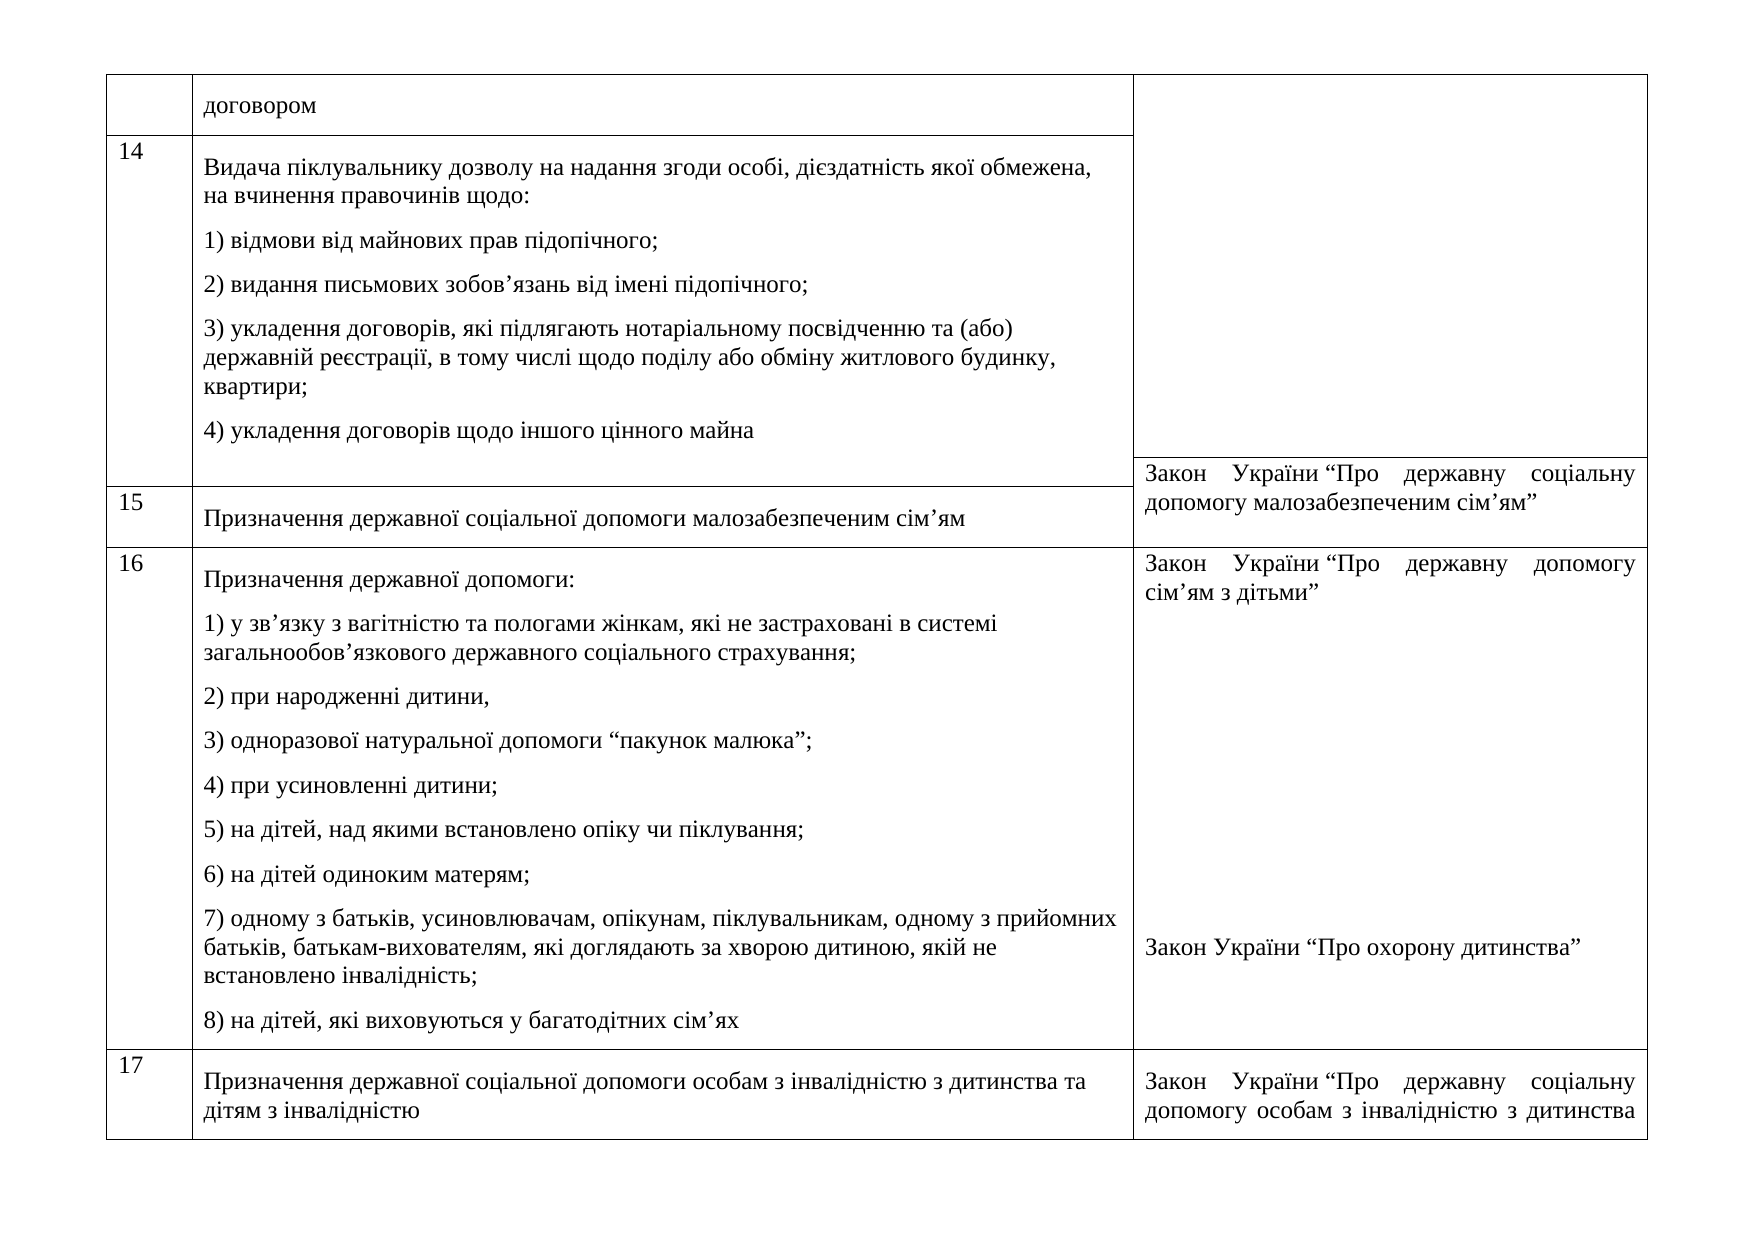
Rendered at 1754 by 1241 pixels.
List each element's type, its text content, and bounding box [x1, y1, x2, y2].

table_cell Закон України “Про державну соціальну допомогу малозабезпеченим сім’ям” [1134, 458, 1647, 547]
table_cell Закон України “Про державну допомогу сім’ям з дітьми” Закон України “Про охорону дитинства” [1134, 548, 1647, 1049]
table_cell 13 [107, 75, 192, 135]
table_cell 17 [107, 1050, 192, 1139]
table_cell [193, 1050, 1133, 1139]
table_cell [1134, 1050, 1647, 1139]
table_cell 16 [107, 548, 192, 1049]
table_cell Призначення державної допомоги: 1) у зв’язку з вагітністю та пологами жінкам, які не застраховані в системі загальнообов’язкового державного соціального страхування; 2) при народженні дитини, 3) одноразової натуральної допомоги “пакунок малюка”; 4) при усиновленні дитини; 5) на дітей, над якими встановлено опіку чи піклування; 6) на дітей одиноким матерям; 7) одному з батьків, усиновлювачам, опікунам, піклувальникам, одному з прийомних батьків, батькам-вихователям, які доглядають за хворою дитиною, якій не встановлено інвалідність; 8) на дітей, які виховуються у багатодітних сім’ях [193, 548, 1133, 1049]
table_cell 14 [107, 136, 192, 486]
table_cell 15 [107, 487, 192, 547]
table_cell Видача піклувальнику дозволу на надання згоди особі, дієздатність якої обмежена, на вчинення правочинів щодо: 1) відмови від майнових прав підопічного; 2) видання письмових зобов’язань від імені підопічного; 3) укладення договорів, які підлягають нотаріальному посвідченню та (або) державній реєстрації, в тому числі щодо поділу або обміну житлового будинку, квартири; 4) укладення договорів щодо іншого цінного майна [193, 136, 1133, 486]
table_cell Призначення державної соціальної допомоги малозабезпеченим сім’ям [193, 487, 1133, 547]
